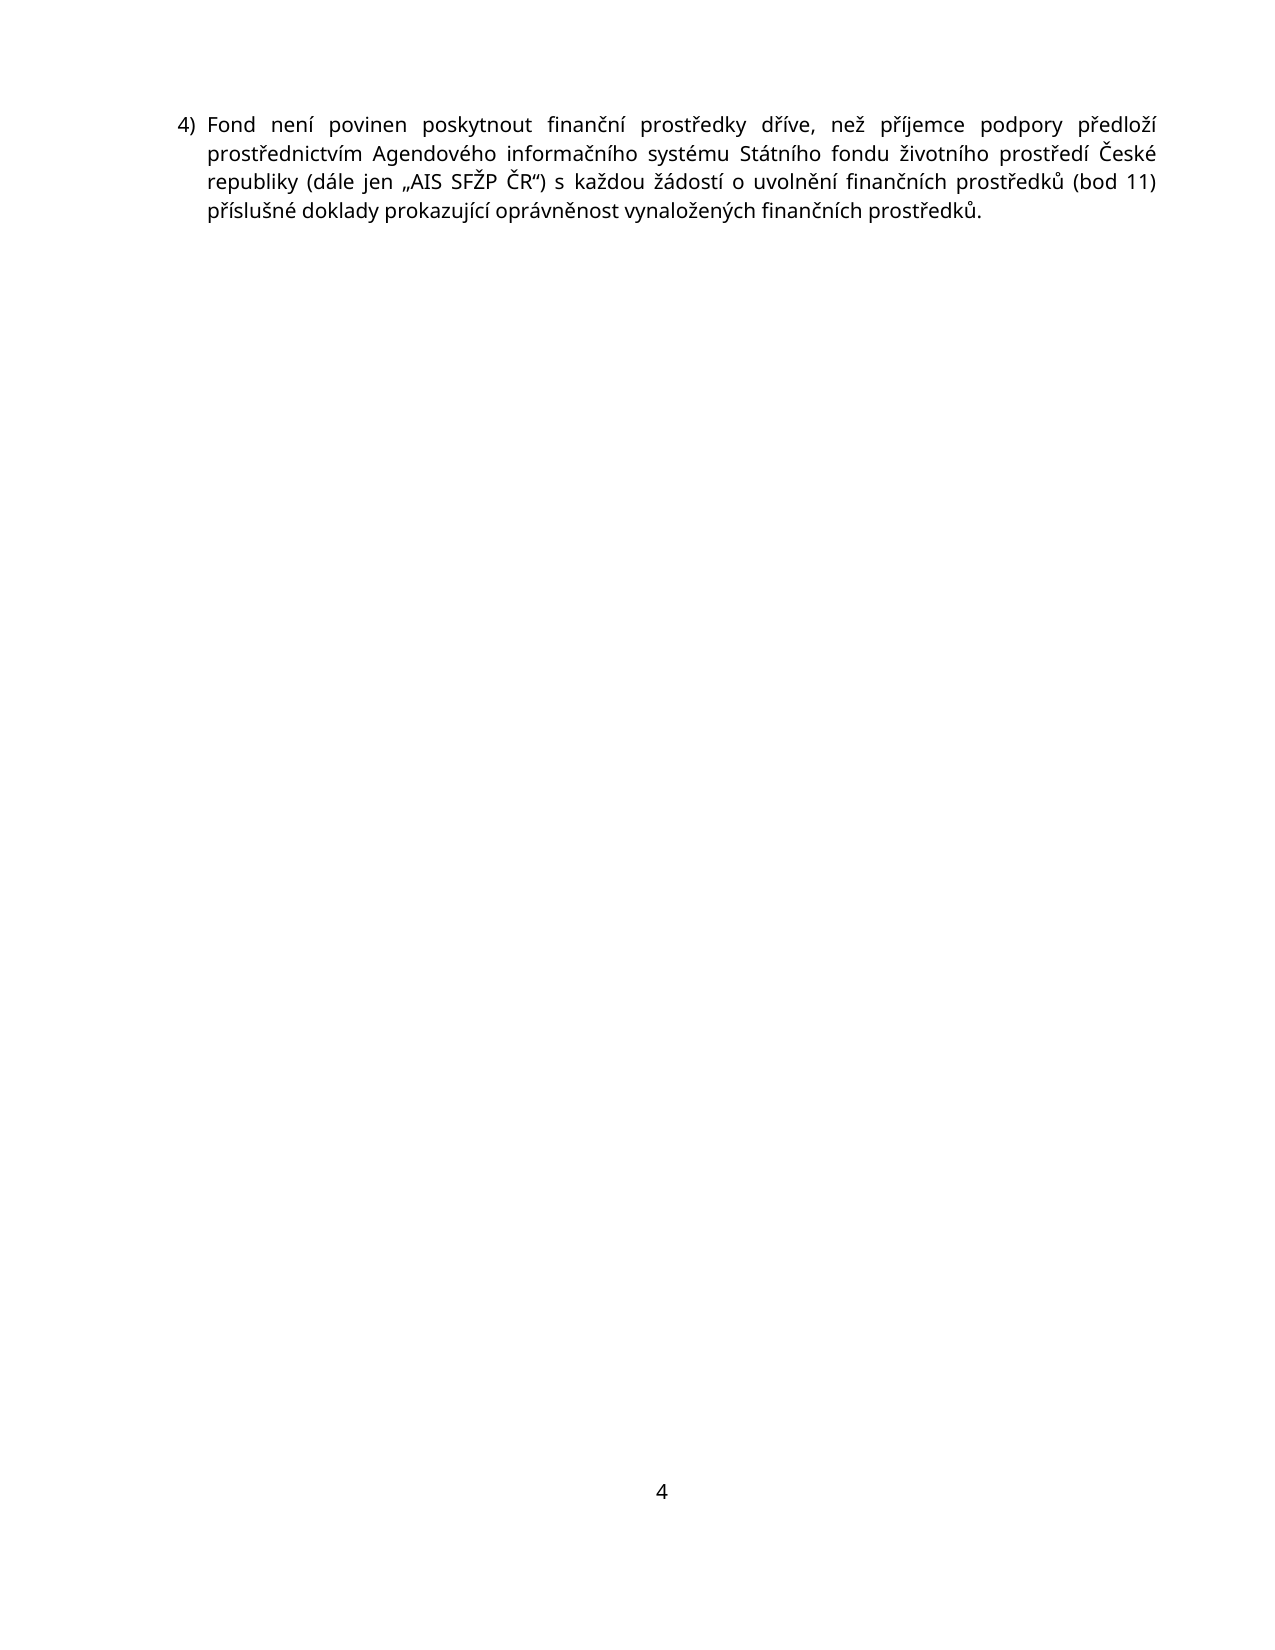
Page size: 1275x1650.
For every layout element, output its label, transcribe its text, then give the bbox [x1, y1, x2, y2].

list Fond není povinen poskytnout finanční prostředky dříve, než příjemce podpory předloží prostřednictvím Agendového informačního systému Státního fondu životního prostředí České republiky (dále jen „AIS SFŽP ČR“) s každou žádostí o uvolnění finančních prostředků (bod 11) příslušné doklady prokazující oprávněnost vynaložených finančních prostředků. [177, 110, 1157, 224]
